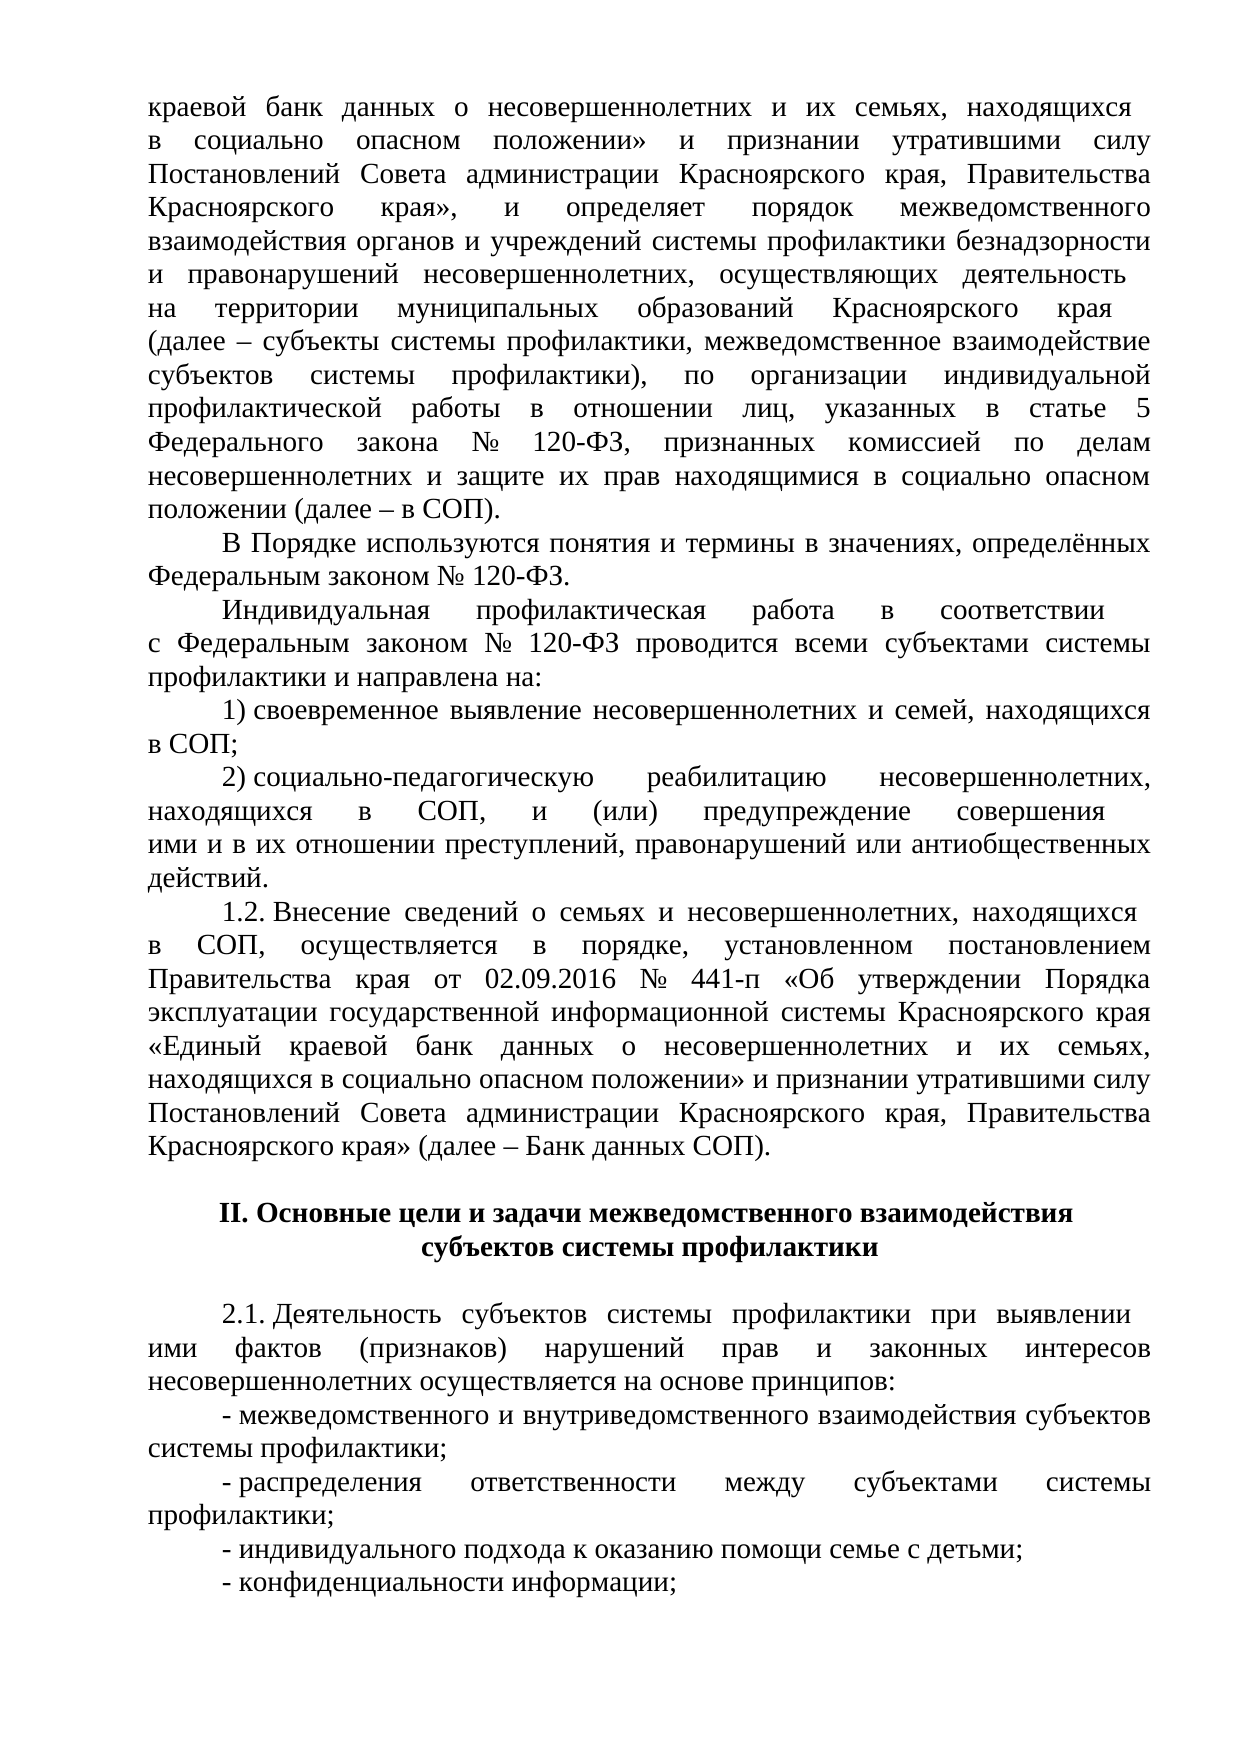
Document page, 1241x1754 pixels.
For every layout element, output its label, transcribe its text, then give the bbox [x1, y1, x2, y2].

text - распределения ответственности между субъектами системы профилактики; [148, 1464, 1152, 1531]
text II. Основные цели и задачи межведомственного взаимодействия субъектов системы профилактики [148, 1196, 1152, 1263]
text 1) своевременное выявление несовершеннолетних и семей, находящихся в СОП; [148, 692, 1152, 759]
text 1.2. Внесение сведений о семьях и несовершеннолетних, находящихся в СОП, осуществляется в порядке, установленном постановлением Правительства края от 02.09.2016 № 441-п «Об утверждении Порядка эксплуатации государственной информационной системы Красноярского края «Единый краевой банк данных о несовершеннолетних и их семьях, находящихся в социально опасном положении» и признании утратившими силу Постановлений Совета администрации Красноярского края, Правительства Красноярского края» (далее – Банк данных СОП). [148, 894, 1152, 1162]
text 2.1. Деятельность субъектов системы профилактики при выявлении ими фактов (признаков) нарушений прав и законных интересов несовершеннолетних осуществляется на основе принципов: [148, 1296, 1152, 1397]
text - индивидуального подхода к оказанию помощи семье с детьми; [148, 1531, 1152, 1564]
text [148, 89, 1152, 525]
text Индивидуальная профилактическая работа в соответствии с Федеральным законом № 120-ФЗ проводится всеми субъектами системы профилактики и направлена на: [148, 592, 1152, 692]
text - конфиденциальности информации; [148, 1564, 1152, 1598]
text - межведомственного и внутриведомственного взаимодействия субъектов системы профилактики; [148, 1397, 1152, 1464]
text 2) социально-педагогическую реабилитацию несовершеннолетних, находящихся в СОП, и (или) предупреждение совершения ими и в их отношении преступлений, правонарушений или антиобщественных действий. [148, 759, 1152, 894]
text В Порядке используются понятия и термины в значениях, определённых Федеральным законом № 120-ФЗ. [148, 525, 1152, 592]
